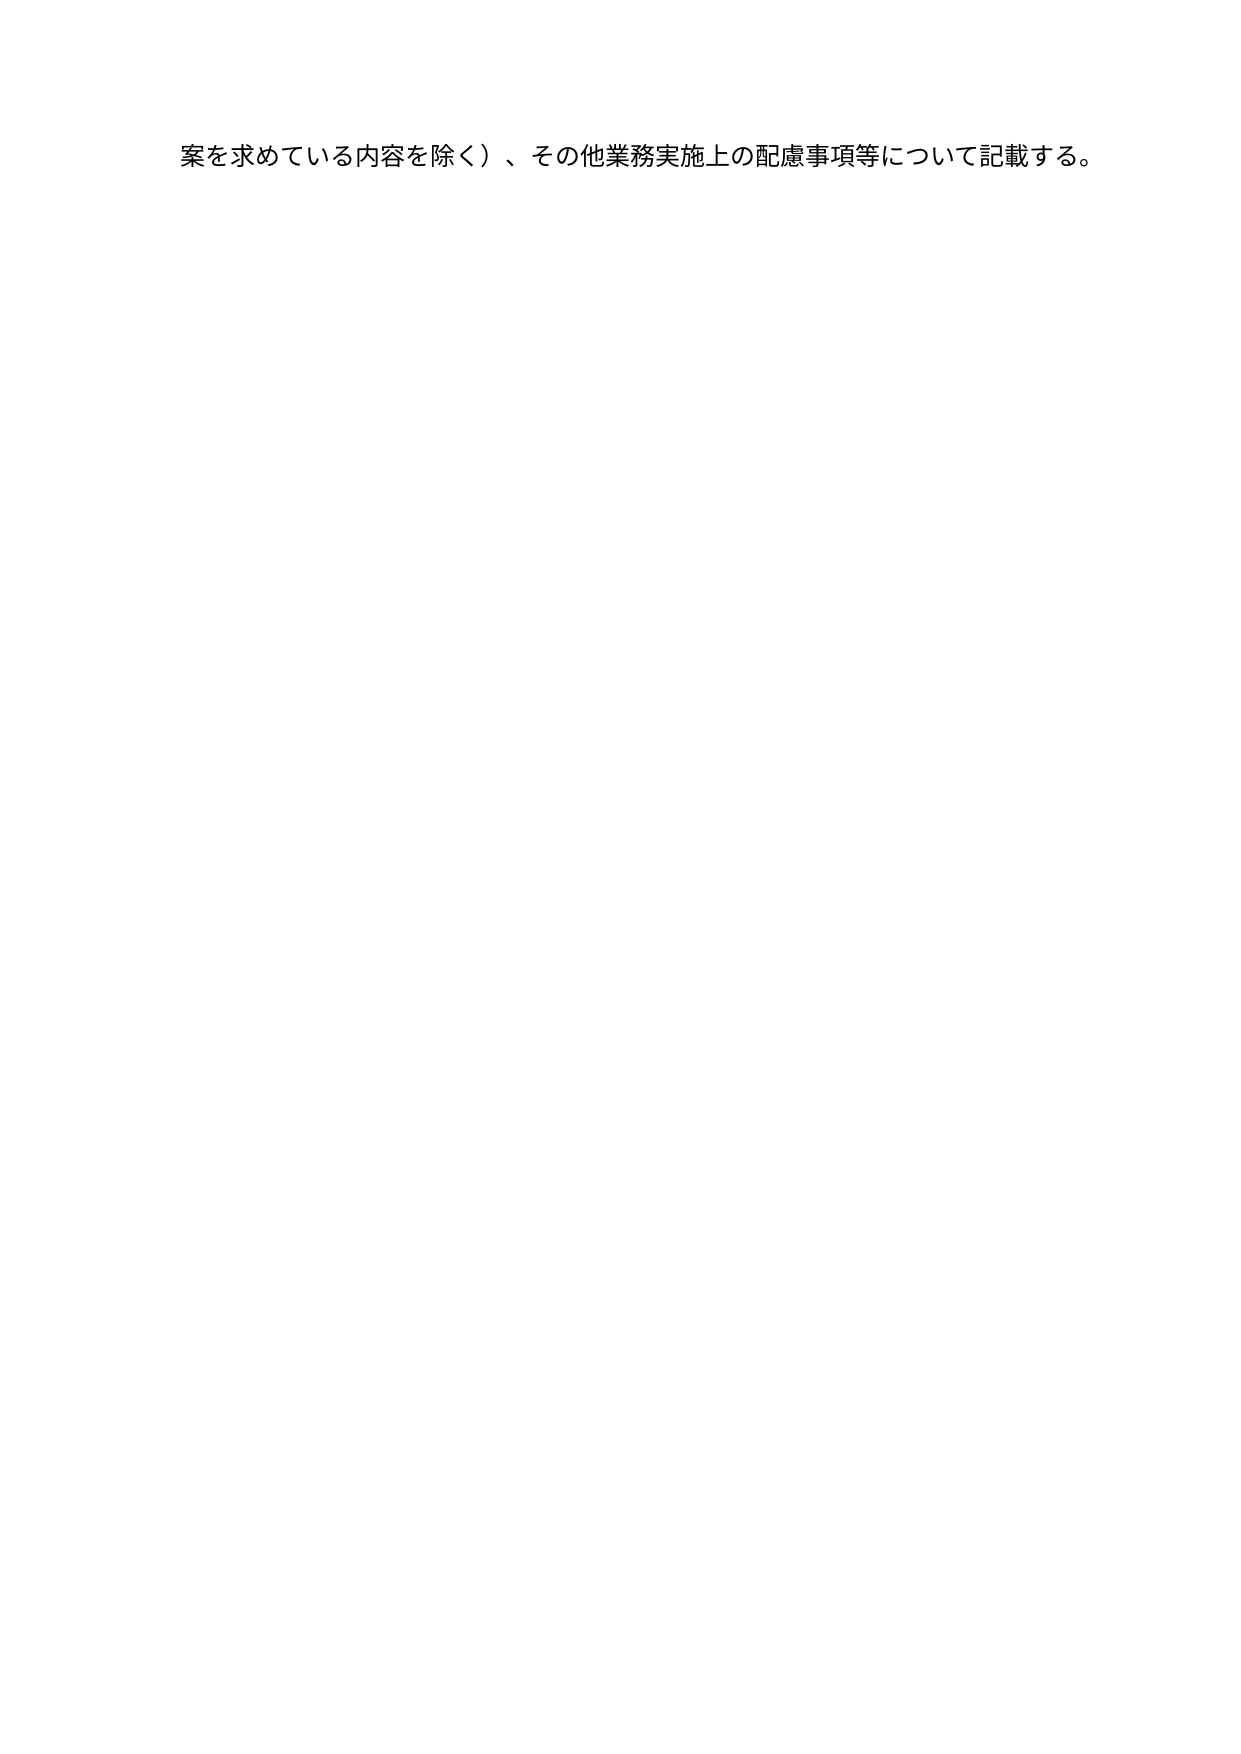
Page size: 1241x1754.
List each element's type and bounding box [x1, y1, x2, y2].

text [155, 130, 1110, 180]
